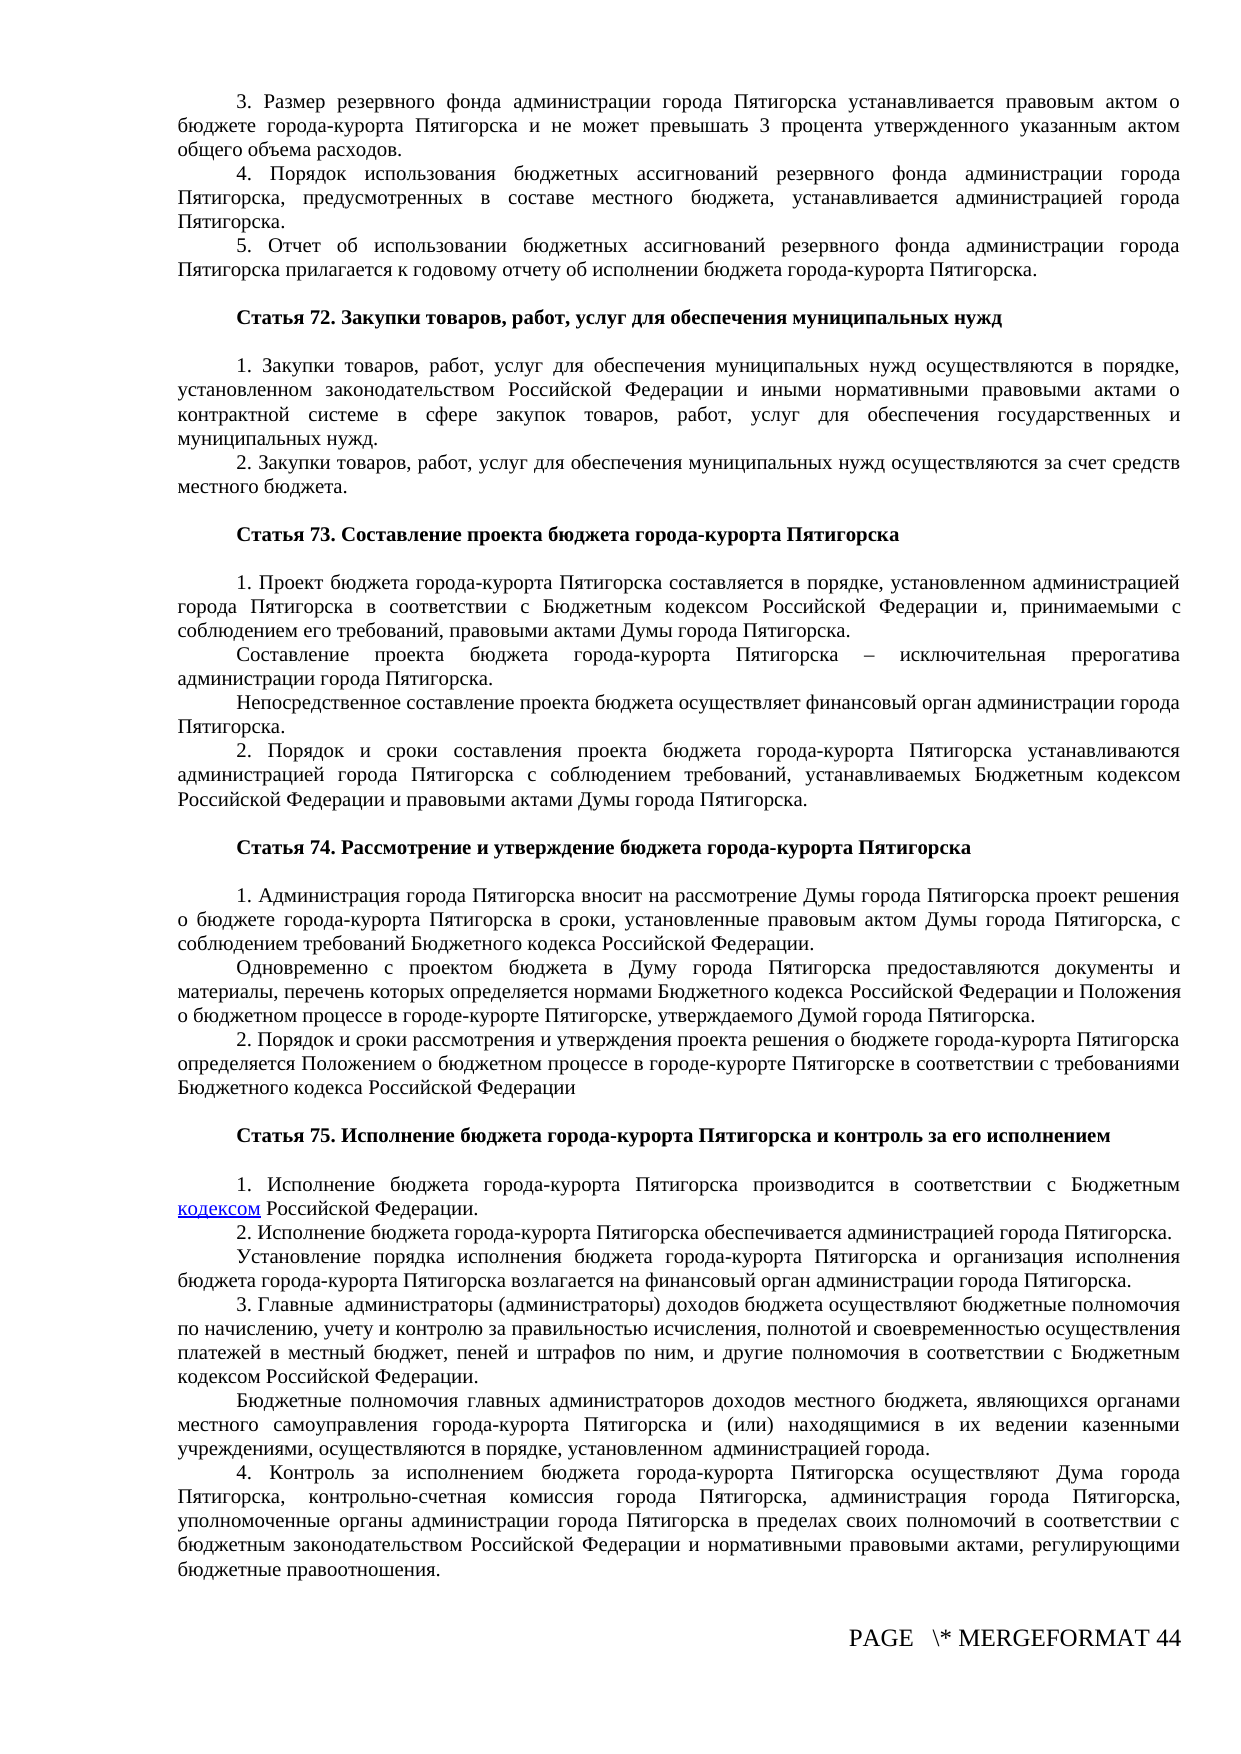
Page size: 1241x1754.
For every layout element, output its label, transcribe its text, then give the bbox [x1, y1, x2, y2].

text 4. Контроль за исполнением бюджета города-курорта Пятигорска осуществляют Дума города Пятигорска, контрольно-счетная комиссия города Пятигорска, администрация города Пятигорска, уполномоченные органы администрации города Пятигорска в пределах своих полномочий в соответствии с бюджетным законодательством Российской Федерации и нормативными правовыми актами, регулирующими бюджетные правоотношения. [177, 1460, 1181, 1581]
text Статья 73. Составление проекта бюджета города-курорта Пятигорска [177, 522, 1181, 546]
text 1. Проект бюджета города-курорта Пятигорска составляется в порядке, установленном администрацией города Пятигорска в соответствии с Бюджетным кодексом Российской Федерации и, принимаемыми с соблюдением его требований, правовыми актами Думы города Пятигорска. [177, 570, 1181, 642]
text 2. Исполнение бюджета города-курорта Пятигорска обеспечивается администрацией города Пятигорска. [177, 1219, 1181, 1244]
text 3. Размер резервного фонда администрации города Пятигорска устанавливается правовым актом о бюджете города-курорта Пятигорска и не может превышать 3 процента утвержденного указанным актом общего объема расходов. [177, 89, 1181, 161]
text Статья 74. Рассмотрение и утверждение бюджета города-курорта Пятигорска [177, 834, 1181, 859]
text 3. Главные администраторы (администраторы) доходов бюджета осуществляют бюджетные полномочия по начислению, учету и контролю за правильностью исчисления, полнотой и своевременностью осуществления платежей в местный бюджет, пеней и штрафов по ним, и другие полномочия в соответствии с Бюджетным кодексом Российской Федерации. [177, 1292, 1181, 1388]
text 2. Порядок и сроки рассмотрения и утверждения проекта решения о бюджете города-курорта Пятигорска определяется Положением о бюджетном процессе в городе-курорте Пятигорске в соответствии с требованиями Бюджетного кодекса Российской Федерации [177, 1027, 1181, 1099]
text Статья 72. Закупки товаров, работ, услуг для обеспечения муниципальных нужд [177, 305, 1181, 329]
text 1. Администрация города Пятигорска вносит на рассмотрение Думы города Пятигорска проект решения о бюджете города-курорта Пятигорска в сроки, установленные правовым актом Думы города Пятигорска, с соблюдением требований Бюджетного кодекса Российской Федерации. [177, 883, 1181, 955]
text Установление порядка исполнения бюджета города-курорта Пятигорска и организация исполнения бюджета города-курорта Пятигорска возлагается на финансовый орган администрации города Пятигорска. [177, 1244, 1181, 1292]
text 5. Отчет об использовании бюджетных ассигнований резервного фонда администрации города Пятигорска прилагается к годовому отчету об исполнении бюджета города-курорта Пятигорска. [177, 233, 1181, 281]
text Бюджетные полномочия главных администраторов доходов местного бюджета, являющихся органами местного самоуправления города-курорта Пятигорска и (или) находящимися в их ведении казенными учреждениями, осуществляются в порядке, установленном администрацией города. [177, 1388, 1181, 1460]
text 4. Порядок использования бюджетных ассигнований резервного фонда администрации города Пятигорска, предусмотренных в составе местного бюджета, устанавливается администрацией города Пятигорска. [177, 161, 1181, 233]
text Непосредственное составление проекта бюджета осуществляет финансовый орган администрации города Пятигорска. [177, 690, 1181, 738]
text Статья 75. Исполнение бюджета города-курорта Пятигорска и контроль за его исполнением [177, 1123, 1181, 1147]
text 1. Исполнение бюджета города-курорта Пятигорска производится в соответствии с Бюджетным кодексом Российской Федерации. [177, 1171, 1181, 1219]
text 1. Закупки товаров, работ, услуг для обеспечения муниципальных нужд осуществляются в порядке, установленном законодательством Российской Федерации и иными нормативными правовыми актами о контрактной системе в сфере закупок товаров, работ, услуг для обеспечения государственных и муниципальных нужд. [177, 353, 1181, 449]
text 2. Порядок и сроки составления проекта бюджета города-курорта Пятигорска устанавливаются администрацией города Пятигорска с соблюдением требований, устанавливаемых Бюджетным кодексом Российской Федерации и правовыми актами Думы города Пятигорска. [177, 738, 1181, 811]
text Составление проекта бюджета города-курорта Пятигорска – исключительная прерогатива администрации города Пятигорска. [177, 642, 1181, 690]
text Одновременно с проектом бюджета в Думу города Пятигорска предоставляются документы и материалы, перечень которых определяется нормами Бюджетного кодекса Российской Федерации и Положения о бюджетном процессе в городе-курорте Пятигорске, утверждаемого Думой города Пятигорска. [177, 955, 1181, 1027]
text 2. Закупки товаров, работ, услуг для обеспечения муниципальных нужд осуществляются за счет средств местного бюджета. [177, 449, 1181, 498]
